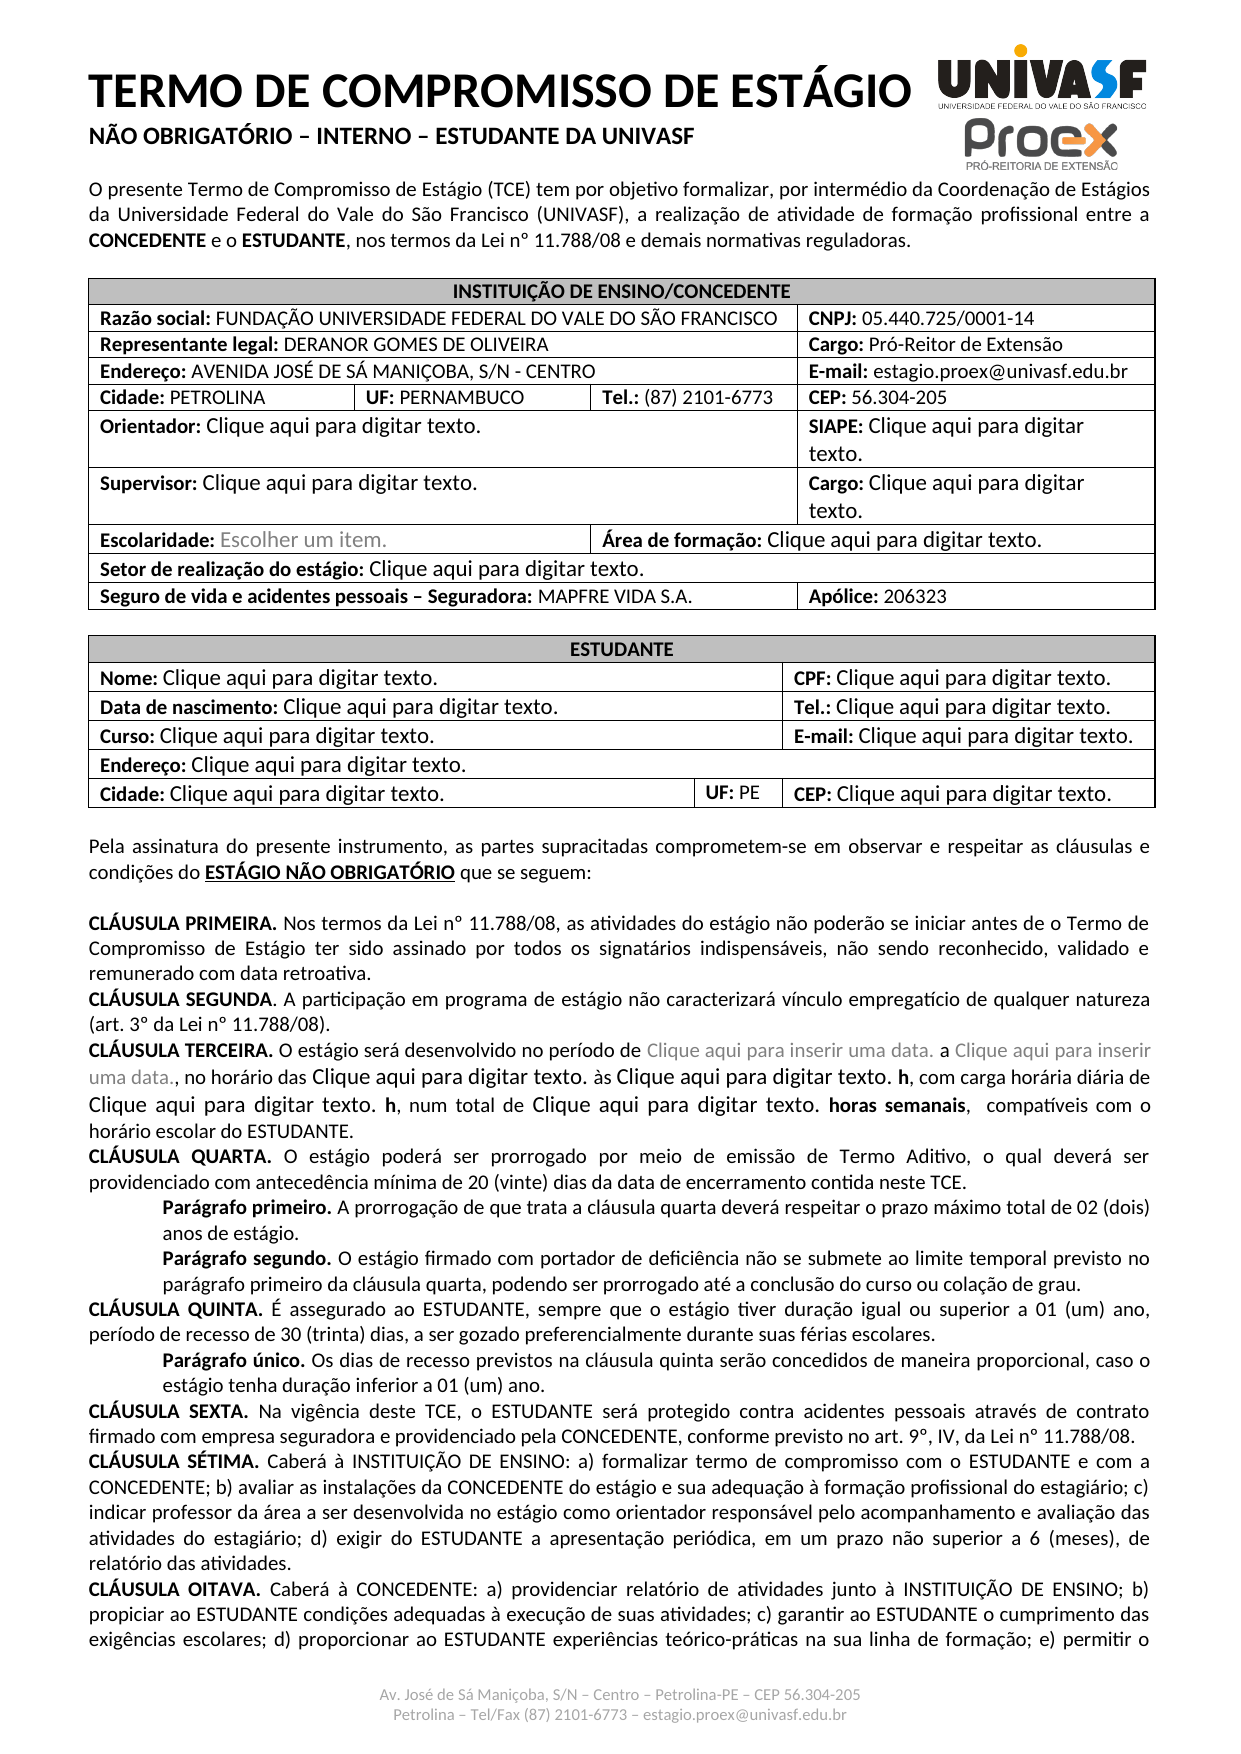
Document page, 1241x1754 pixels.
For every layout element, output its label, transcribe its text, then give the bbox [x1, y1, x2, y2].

picture [938, 44, 1147, 109]
table_cell UF: [695, 779, 782, 807]
table_cell CPF: [783, 663, 1154, 691]
text CLÁUSULA QUINTA. É assegurado ao ESTUDANTE, sempre que o estágio tiver duração igual ou superior a 01 (um) ano, período de recesso de 30 (trinta) dias, a ser gozado preferencialmente durante suas férias escolares. [89, 1296, 1152, 1347]
table_cell Data de nascimento: [89, 692, 782, 720]
table_header INSTITUIÇÃO DE ENSINO/CONCEDENTE [89, 279, 1154, 304]
table_cell Razão social: FUNDAÇÃO UNIVERSIDADE FEDERAL DO VALE DO SÃO FRANCISCO [89, 305, 797, 331]
table_cell Cidade: PETROLINA [89, 385, 354, 410]
table_cell Seguro de vida e acidentes pessoais – Seguradora: MAPFRE VIDA S.A. [89, 583, 797, 609]
table_cell Curso: [89, 721, 782, 749]
text Parágrafo único. Os dias de recesso previstos na cláusula quinta serão concedidos de maneira proporcional, caso o estágio tenha duração inferior a 01 (um) ano. [162, 1347, 1152, 1398]
table_cell Endereço: [89, 750, 1154, 778]
table_cell Nome: [89, 663, 782, 691]
table_cell Cargo: Pró-Reitor de Extensão [798, 332, 1154, 357]
table_header ESTUDANTE [89, 636, 1154, 662]
table_cell E-mail: [783, 721, 1154, 749]
table_cell Tel.: [783, 692, 1154, 720]
text O presente Termo de Compromisso de Estágio (TCE) tem por objetivo formalizar, por intermédio da Coordenação de Estágios da Universidade Federal do Vale do São Francisco (UNIVASF), a realização de atividade de formação profissional entre a CONCEDENTE e o ESTUDANTE, nos termos da Lei nº 11.788/08 e demais normativas reguladoras. [89, 176, 1152, 252]
table_cell Supervisor: [89, 468, 797, 524]
text Parágrafo segundo. O estágio firmado com portador de deficiência não se submete ao limite temporal previsto no parágrafo primeiro da cláusula quarta, podendo ser prorrogado até a conclusão do curso ou colação de grau. [162, 1245, 1152, 1296]
picture [964, 118, 1118, 170]
table_cell Cargo: [798, 468, 1154, 524]
text CLÁUSULA SEGUNDA. A participação em programa de estágio não caracterizará vínculo empregatício de qualquer natureza (art. 3º da Lei nº 11.788/08). [89, 986, 1152, 1037]
table_cell CNPJ: 05.440.725/0001-14 [798, 305, 1154, 331]
table_cell Apólice: 206323 [798, 583, 1154, 609]
table_cell Orientador: [89, 411, 797, 467]
text CLÁUSULA TERCEIRA. O estágio será desenvolvido no período de a , no horário das às h, com carga horária diária de h, num total de horas semanais, compatíveis com o horário escolar do ESTUDANTE. [89, 1037, 1152, 1144]
table_cell Representante legal: DERANOR GOMES DE OLIVEIRA [89, 332, 797, 357]
text CLÁUSULA SEXTA. Na vigência deste TCE, o ESTUDANTE será protegido contra acidentes pessoais através de contrato firmado com empresa seguradora e providenciado pela CONCEDENTE, conforme previsto no art. 9º, IV, da Lei nº 11.788/08. [89, 1398, 1152, 1449]
table_cell Cidade: [89, 779, 694, 807]
table_cell Área de formação: [591, 525, 1154, 553]
table_cell CEP: 56.304-205 [798, 385, 1154, 410]
table_cell Tel.: (87) 2101-6773 [591, 385, 797, 410]
table_cell SIAPE: [798, 411, 1154, 467]
table_cell Setor de realização do estágio: [89, 554, 1154, 582]
text Pela assinatura do presente instrumento, as partes supracitadas comprometem-se em observar e respeitar as cláusulas e condições do ESTÁGIO NÃO OBRIGATÓRIO que se seguem: [89, 833, 1152, 884]
table_cell Endereço: AVENIDA JOSÉ DE SÁ MANIÇOBA, S/N - CENTRO [89, 358, 797, 383]
text Parágrafo primeiro. A prorrogação de que trata a cláusula quarta deverá respeitar o prazo máximo total de 02 (dois) anos de estágio. [162, 1194, 1152, 1245]
text CLÁUSULA PRIMEIRA. Nos termos da Lei nº 11.788/08, as atividades do estágio não poderão se iniciar antes de o Termo de Compromisso de Estágio ter sido assinado por todos os signatários indispensáveis, não sendo reconhecido, validado e remunerado com data retroativa. [89, 910, 1152, 986]
table_cell UF: PERNAMBUCO [355, 385, 590, 410]
text CLÁUSULA QUARTA. O estágio poderá ser prorrogado por meio de emissão de Termo Aditivo, o qual deverá ser providenciado com antecedência mínima de 20 (vinte) dias da data de encerramento contida neste TCE. [89, 1144, 1152, 1194]
text CLÁUSULA SÉTIMA. Caberá à INSTITUIÇÃO DE ENSINO: a) formalizar termo de compromisso com o ESTUDANTE e com a CONCEDENTE; b) avaliar as instalações da CONCEDENTE do estágio e sua adequação à formação profissional do estagiário; c) indicar professor da área a ser desenvolvida no estágio como orientador responsável pelo acompanhamento e avaliação das atividades do estagiário; d) exigir do ESTUDANTE a apresentação periódica, em um prazo não superior a 6 (meses), de relatório das atividades. [89, 1449, 1152, 1576]
table_cell Escolaridade: [89, 525, 590, 553]
table_cell CEP: [783, 779, 1154, 807]
table_cell E-mail: estagio.proex@univasf.edu.br [798, 358, 1154, 383]
